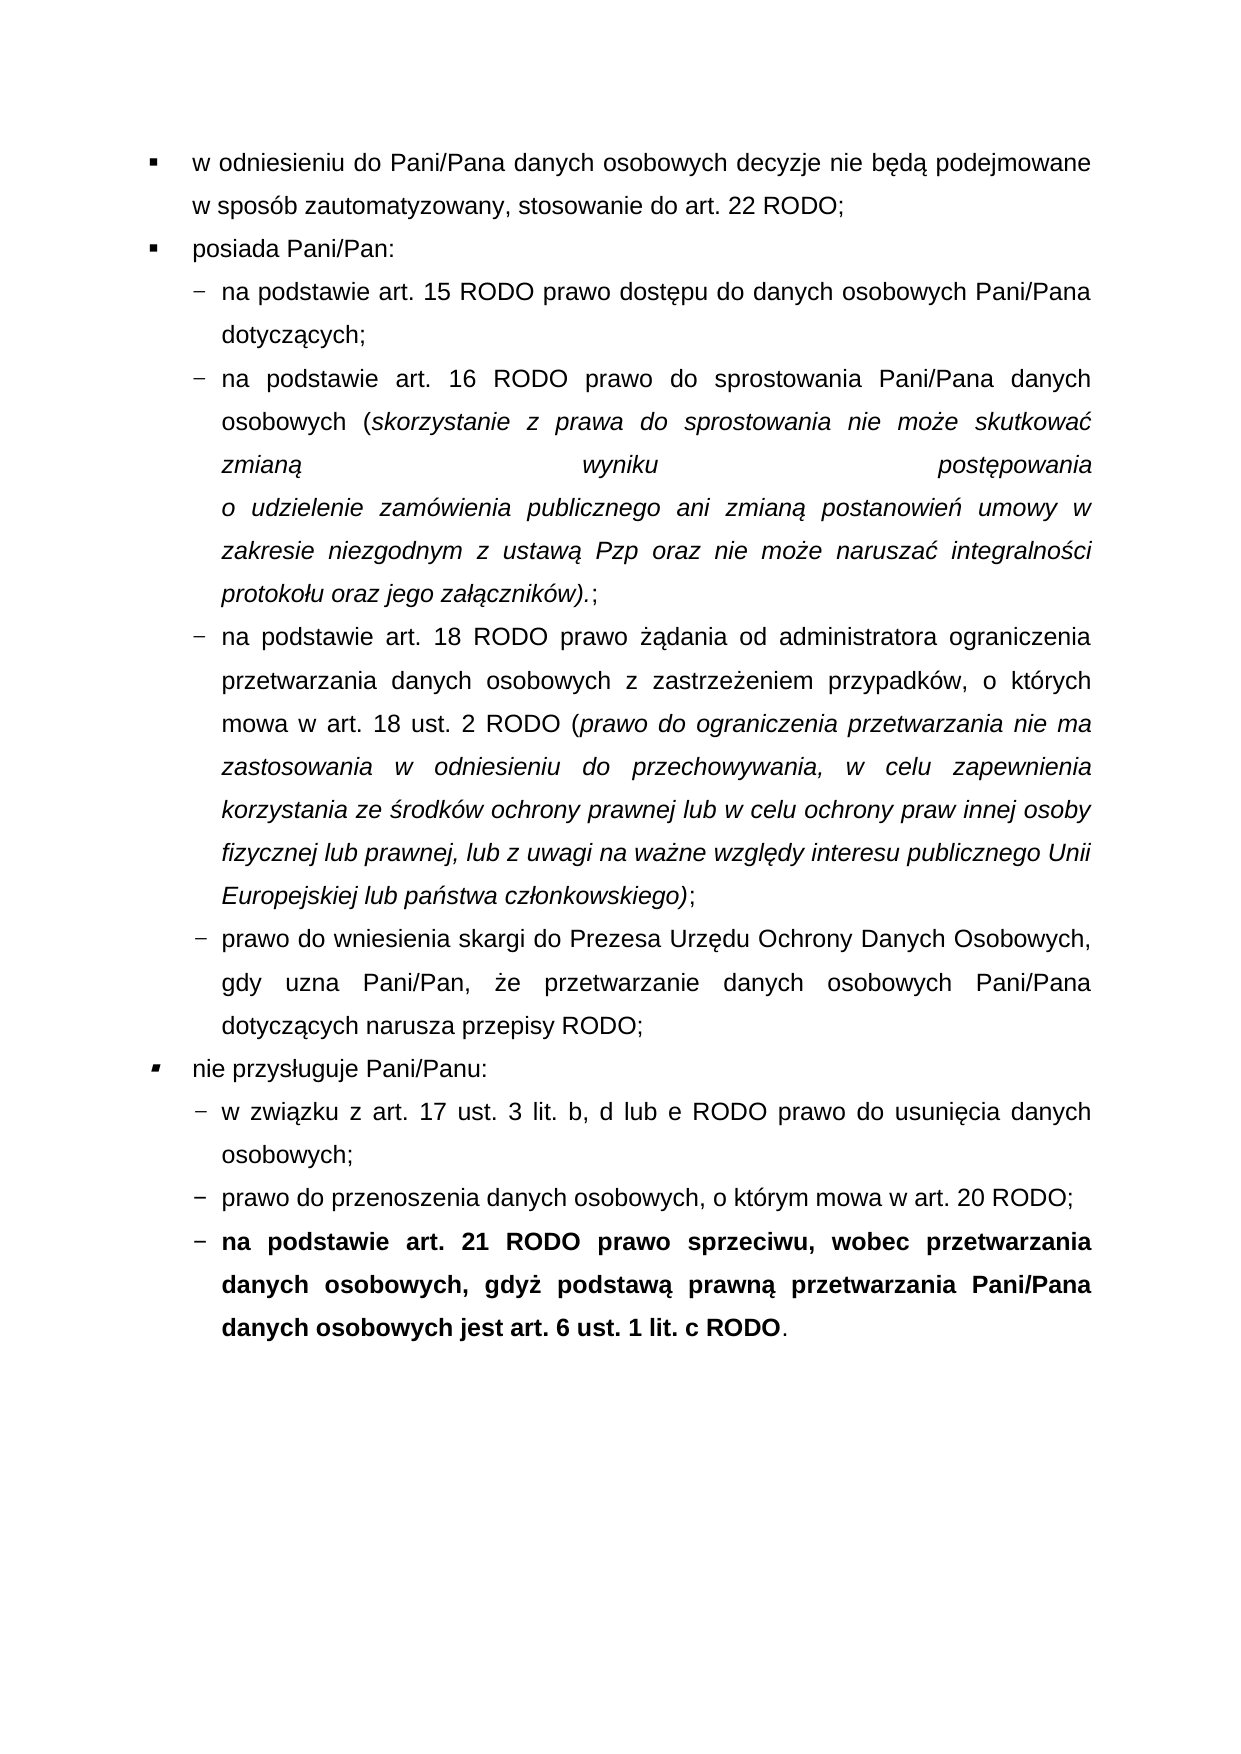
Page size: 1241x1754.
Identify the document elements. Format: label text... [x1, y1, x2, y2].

list posiada Pani/Pan: [148, 234, 1093, 263]
list na podstawie art. 16 RODO prawo do sprostowania Pani/Pana danych osobowych (skorzystanie z prawa do sprostowania nie może skutkować zmianą wyniku postępowania o udzielenie zamówienia publicznego ani zmianą postanowień umowy w zakresie niezgodnym z ustawą Pzp oraz nie może naruszać integralności protokołu oraz jego załączników).; [192, 363, 1093, 608]
list prawo do wniesienia skargi do Prezesa Urzędu Ochrony Danych Osobowych, gdy uzna Pani/Pan, że przetwarzanie danych osobowych Pani/Pana dotyczących narusza przepisy RODO; [192, 924, 1093, 1039]
list w związku z art. 17 ust. 3 lit. b, d lub e RODO prawo do usunięcia danych osobowych; [192, 1097, 1093, 1169]
list w odniesieniu do Pani/Pana danych osobowych decyzje nie będą podejmowane w sposób zautomatyzowany, stosowanie do art. 22 RODO; [148, 148, 1093, 219]
list prawo do przenoszenia danych osobowych, o którym mowa w art. 20 RODO; [192, 1183, 1093, 1212]
list nie przysługuje Pani/Panu: [148, 1054, 1093, 1083]
list na podstawie art. 21 RODO prawo sprzeciwu, wobec przetwarzania danych osobowych, gdyż podstawą prawną przetwarzania Pani/Pana danych osobowych jest art. 6 ust. 1 lit. c RODO. [192, 1227, 1093, 1342]
list na podstawie art. 18 RODO prawo żądania od administratora ograniczenia przetwarzania danych osobowych z zastrzeżeniem przypadków, o których mowa w art. 18 ust. 2 RODO (prawo do ograniczenia przetwarzania nie ma zastosowania w odniesieniu do przechowywania, w celu zapewnienia korzystania ze środków ochrony prawnej lub w celu ochrony praw innej osoby fizycznej lub prawnej, lub z uwagi na ważne względy interesu publicznego Unii Europejskiej lub państwa członkowskiego); [192, 622, 1093, 910]
list na podstawie art. 15 RODO prawo dostępu do danych osobowych Pani/Pana dotyczących; [192, 277, 1093, 349]
